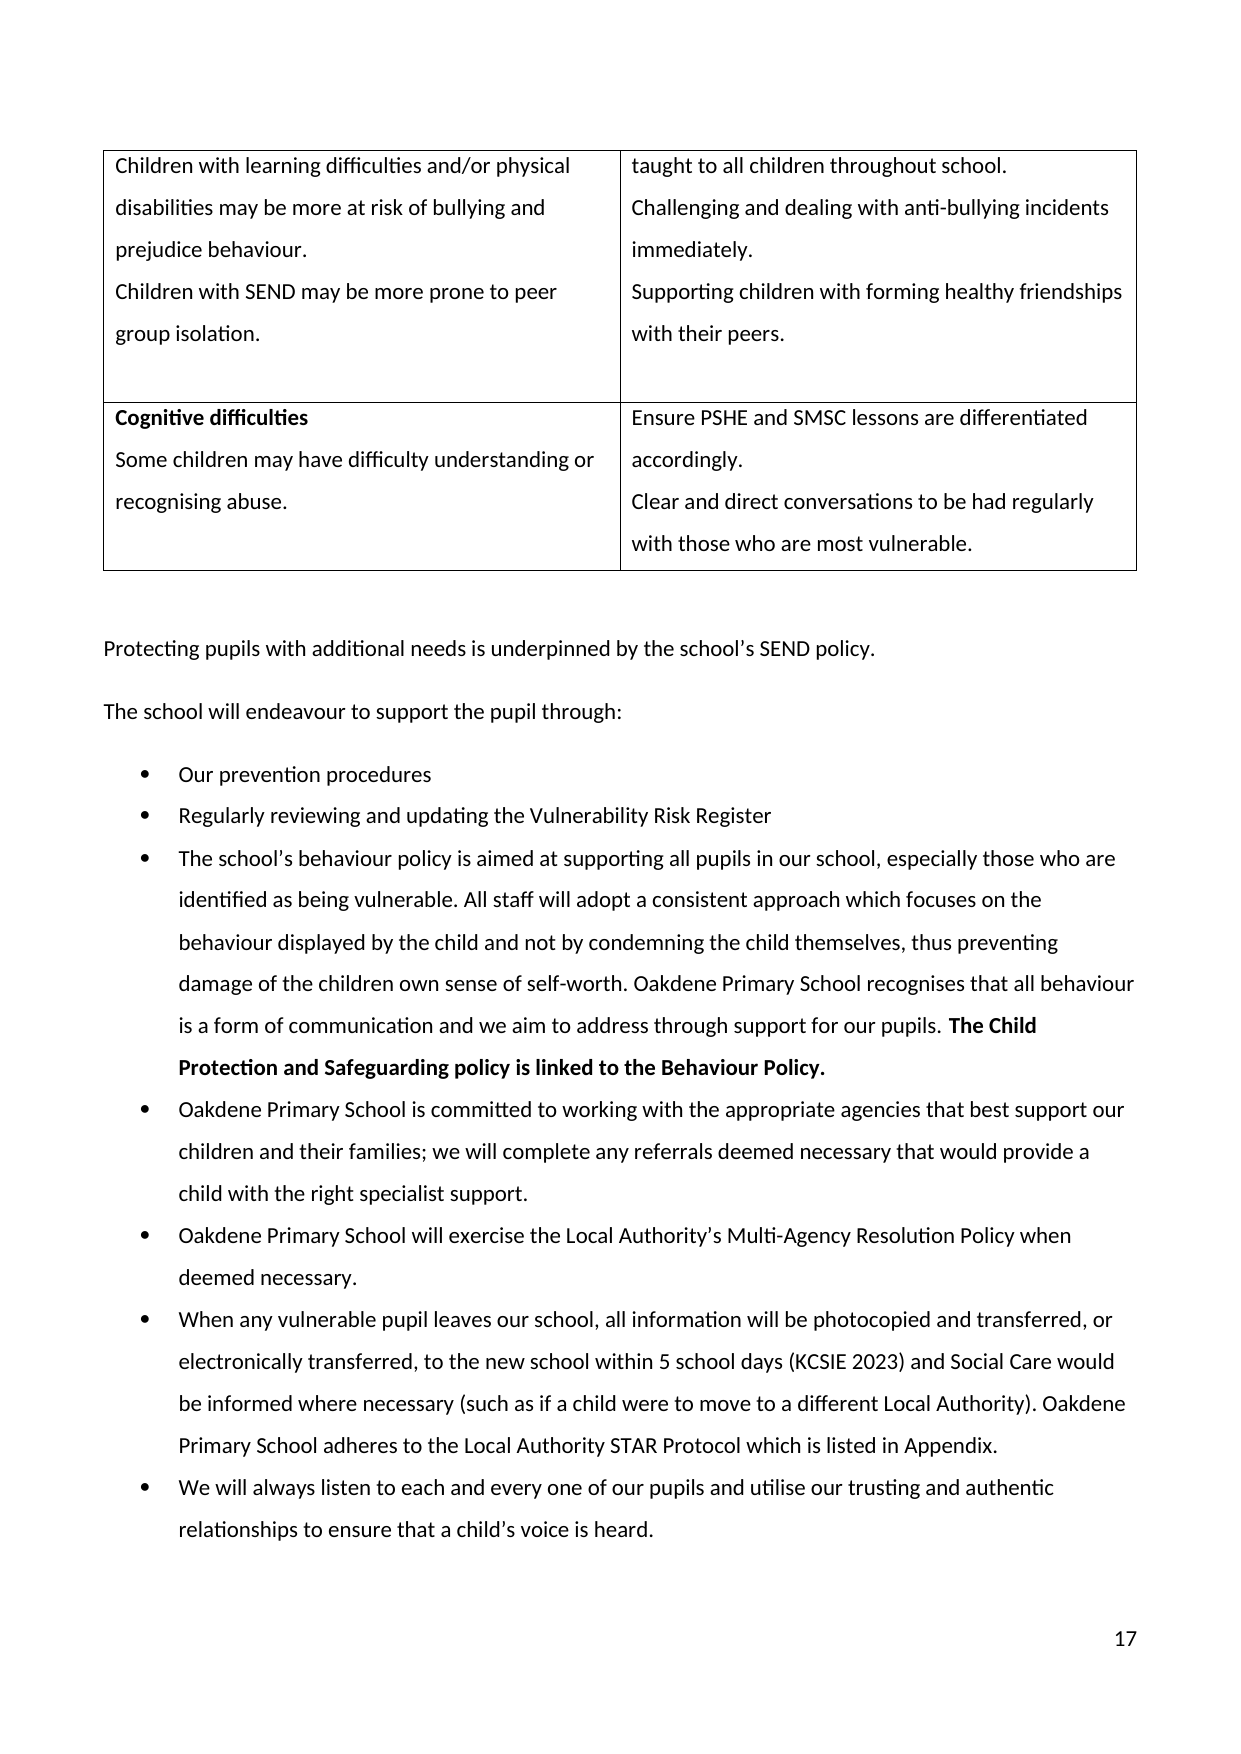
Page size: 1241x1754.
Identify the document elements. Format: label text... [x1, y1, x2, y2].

list Our prevention procedures [141, 760, 1137, 788]
list Regularly reviewing and updating the Vulnerability Risk Register [141, 802, 1137, 830]
table_cell Ensure PSHE and SMSC lessons are differentiated accordingly. Clear and direct conversations to be had regularly with those who are most vulnerable. [621, 403, 1136, 570]
text Protecting pupils with additional needs is underpinned by the school’s SEND policy. [103, 634, 1137, 662]
text The school will endeavour to support the pupil through: [103, 697, 1137, 725]
table_cell Cognitive difficulties Some children may have difficulty understanding or recognising abuse. [104, 403, 620, 570]
list Oakdene Primary School is committed to working with the appropriate agencies that best support our children and their families; we will complete any referrals deemed necessary that would provide a child with the right specialist support. [141, 1096, 1137, 1207]
list When any vulnerable pupil leaves our school, all information will be photocopied and transferred, or electronically transferred, to the new school within 5 school days (KCSIE 2023) and Social Care would be informed where necessary (such as if a child were to move to a different Local Authority). Oakdene Primary School adheres to the Local Authority STAR Protocol which is listed in Appendix. [141, 1305, 1137, 1459]
list We will always listen to each and every one of our pupils and utilise our trusting and authentic relationships to ensure that a child’s voice is heard. [141, 1473, 1137, 1543]
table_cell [621, 151, 1136, 402]
list The school’s behaviour policy is aimed at supporting all pupils in our school, especially those who are identified as being vulnerable. All staff will adopt a consistent approach which focuses on the behaviour displayed by the child and not by condemning the child themselves, thus preventing damage of the children own sense of self-worth. Oakdene Primary School recognises that all behaviour is a form of communication and we aim to address through support for our pupils. The Child Protection and Safeguarding policy is linked to the Behaviour Policy. [141, 844, 1137, 1082]
list Oakdene Primary School will exercise the Local Authority’s Multi-Agency Resolution Policy when deemed necessary. [141, 1221, 1137, 1291]
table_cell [104, 151, 620, 402]
